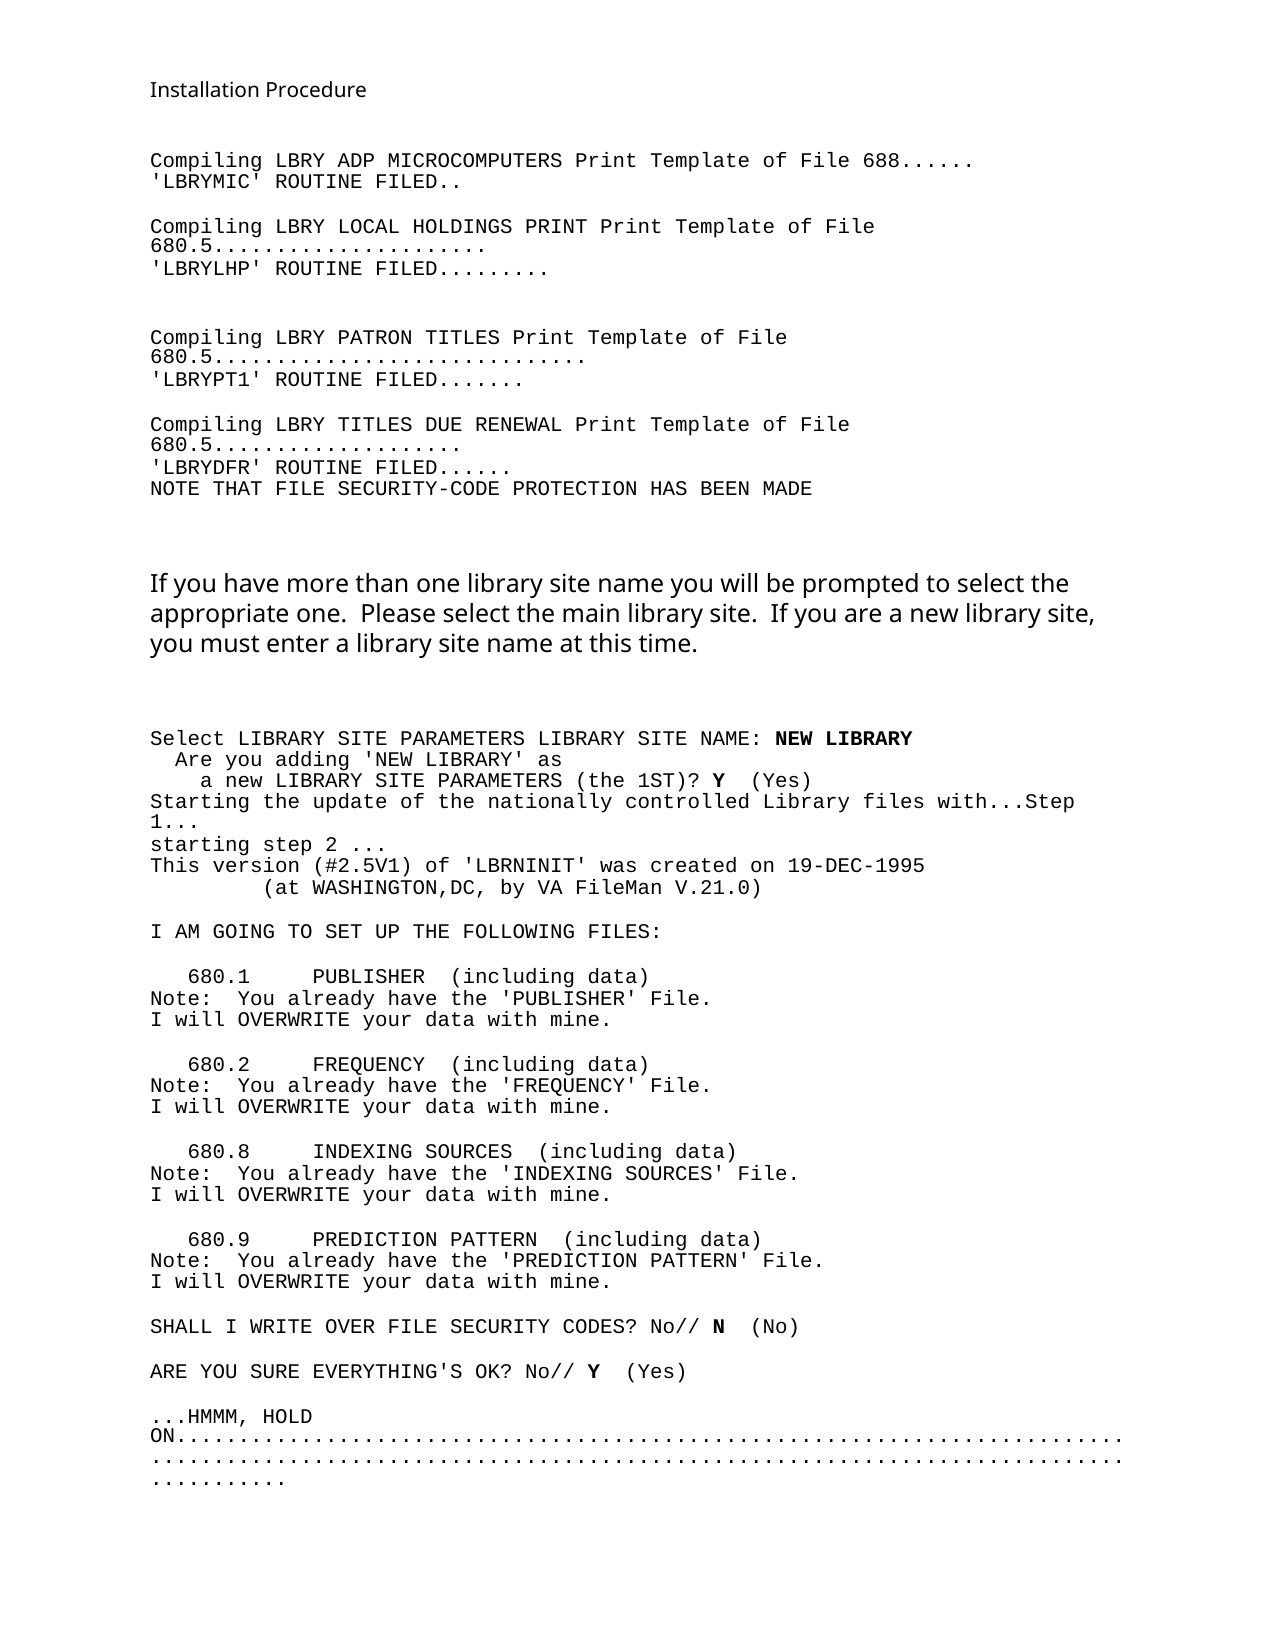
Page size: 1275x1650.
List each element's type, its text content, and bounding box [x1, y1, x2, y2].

text Starting the update of the nationally controlled Library files with...Step 1... [150, 792, 1125, 834]
text ARE YOU SURE EVERYTHING'S OK? No// Y (Yes) [150, 1361, 1125, 1383]
text 680.1 PUBLISHER (including data) [150, 967, 1125, 988]
text 'LBRYLHP' ROUTINE FILED......... [150, 259, 1125, 280]
text Compiling LBRY PATRON TITLES Print Template of File 680.5.............................. [150, 327, 1125, 370]
text 'LBRYMIC' ROUTINE FILED.. [150, 171, 1125, 192]
text starting step 2 ... [150, 834, 1125, 856]
text 680.2 FREQUENCY (including data) [150, 1054, 1125, 1076]
text 'LBRYPT1' ROUTINE FILED....... [150, 370, 1125, 391]
text 680.8 INDEXING SOURCES (including data) [150, 1142, 1125, 1163]
text (at , by VA FileMan V.21.0) [150, 877, 1125, 898]
text Are you adding 'NEW LIBRARY' as [150, 749, 1125, 771]
text Note: You already have the 'PUBLISHER' File. [150, 988, 1125, 1009]
text a new LIBRARY SITE PARAMETERS (the 1ST)? Y (Yes) [150, 771, 1125, 792]
text I will OVERWRITE your data with mine. [150, 1097, 1125, 1118]
text Note: You already have the 'FREQUENCY' File. [150, 1076, 1125, 1097]
text I will OVERWRITE your data with mine. [150, 1009, 1125, 1031]
text I will OVERWRITE your data with mine. [150, 1184, 1125, 1205]
text Note: You already have the 'INDEXING SOURCES' File. [150, 1163, 1125, 1184]
text Compiling LBRY LOCAL HOLDINGS PRINT Print Template of File 680.5...................... [150, 216, 1125, 259]
text Select LIBRARY SITE PARAMETERS LIBRARY SITE NAME: NEW LIBRARY [150, 728, 1125, 749]
text SHALL I WRITE OVER FILE SECURITY CODES? No// N (No) [150, 1316, 1125, 1338]
text ...HMMM, HOLD ON..................................................................................................................................................................... [150, 1406, 1125, 1492]
text 'LBRYDFR' ROUTINE FILED...... [150, 457, 1125, 479]
text Compiling LBRY TITLES DUE RENEWAL Print Template of File 680.5.................... [150, 415, 1125, 457]
text Note: You already have the 'PREDICTION PATTERN' File. [150, 1250, 1125, 1272]
text Compiling LBRY ADP MICROCOMPUTERS Print Template of File 688...... [150, 150, 1125, 171]
text I AM GOING TO SET UP THE FOLLOWING FILES: [150, 922, 1125, 943]
text NOTE THAT FILE SECURITY-CODE PROTECTION HAS BEEN MADE [150, 479, 1125, 500]
text This version (#2.5V1) of 'LBRNINIT' was created on 19-DEC-1995 [150, 856, 1125, 877]
text 680.9 PREDICTION PATTERN (including data) [150, 1229, 1125, 1250]
text If you have more than one library site name you will be prompted to select the appropriate one. Please select the main library site. If you are a new library site, you must enter a library site name at this time. [150, 568, 1125, 660]
text I will OVERWRITE your data with mine. [150, 1272, 1125, 1293]
